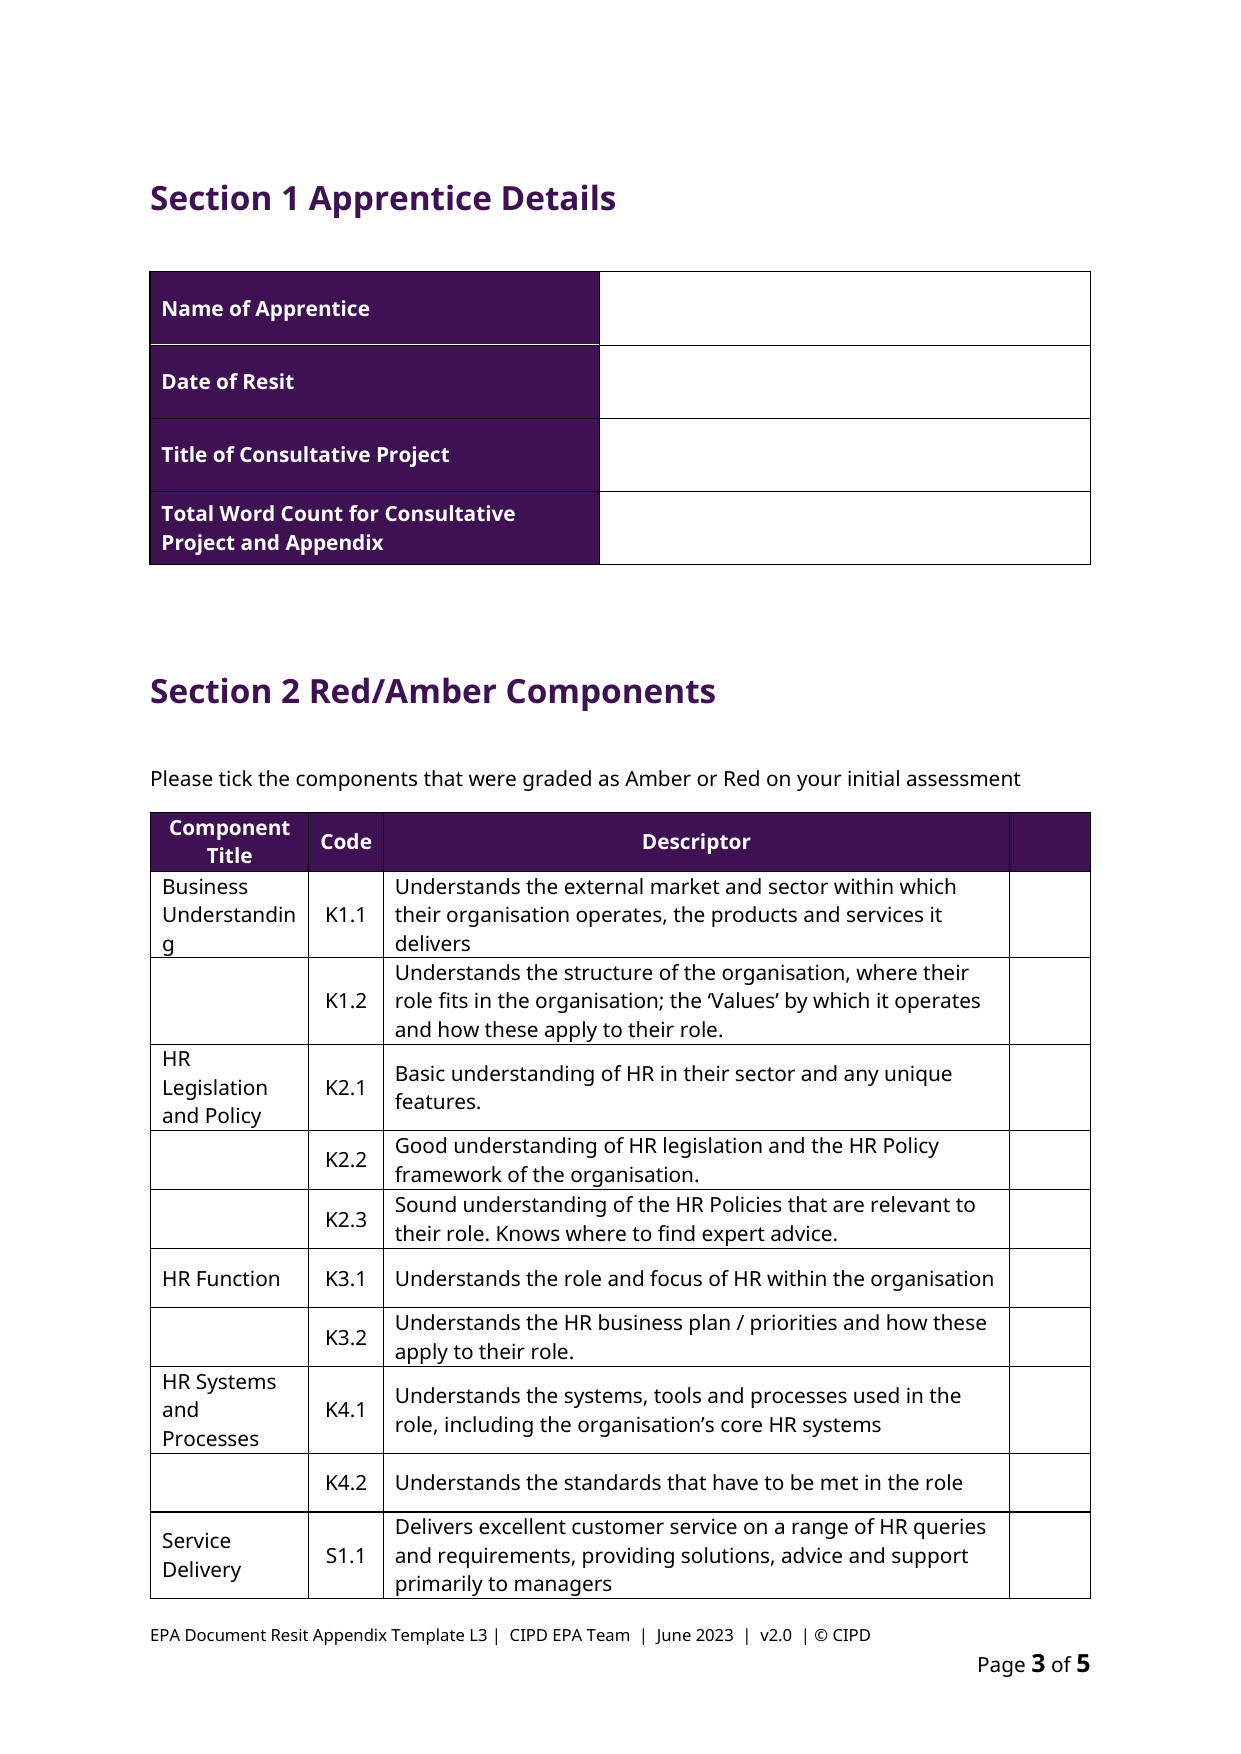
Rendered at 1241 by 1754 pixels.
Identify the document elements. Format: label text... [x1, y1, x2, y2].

table_cell [151, 1190, 308, 1248]
table_cell S1.1 [309, 1513, 383, 1598]
table_cell [1010, 1131, 1090, 1189]
table_cell [1010, 1367, 1090, 1452]
table_cell [1010, 1190, 1090, 1248]
table_cell [1010, 1513, 1090, 1598]
table_cell K3.2 [309, 1308, 383, 1366]
table_cell [1010, 872, 1090, 957]
table_header Name of Apprentice [151, 272, 599, 344]
subtitle Section 1 Apprentice Details [150, 175, 1090, 220]
table_cell Understands the systems, tools and processes used in the role, including the organisation’s core HR systems [384, 1367, 1009, 1452]
table_cell K2.2 [309, 1131, 383, 1189]
table_cell [151, 958, 308, 1043]
table_cell Date of Resit [151, 346, 599, 418]
table_cell [600, 419, 1090, 491]
table_cell K3.1 [309, 1249, 383, 1307]
table_cell K2.3 [309, 1190, 383, 1248]
table_header Descriptor [384, 813, 1009, 871]
table_cell Understands the HR business plan / priorities and how these apply to their role. [384, 1308, 1009, 1366]
table_cell Business Understanding [151, 872, 308, 957]
table_cell K4.2 [309, 1454, 383, 1511]
table_cell Service Delivery [151, 1513, 308, 1598]
table_cell Understands the standards that have to be met in the role [384, 1454, 1009, 1511]
table_cell K1.2 [309, 958, 383, 1043]
table_header [1010, 813, 1090, 871]
table_cell [151, 1131, 308, 1189]
table_cell [1010, 1249, 1090, 1307]
table_cell [151, 1308, 308, 1366]
table_cell Sound understanding of the HR Policies that are relevant to their role. Knows where to find expert advice. [384, 1190, 1009, 1248]
table_header [600, 272, 1090, 344]
table_cell [1010, 1045, 1090, 1130]
table_cell Understands the external market and sector within which their organisation operates, the products and services it delivers [384, 872, 1009, 957]
subtitle Section 2 Red/Amber Components [150, 668, 1090, 713]
table_header Code [309, 813, 383, 871]
table_cell HR Function [151, 1249, 308, 1307]
table_cell Good understanding of HR legislation and the HR Policy framework of the organisation. [384, 1131, 1009, 1189]
table_cell HR Legislation and Policy [151, 1045, 308, 1130]
table_cell [1010, 958, 1090, 1043]
table_cell Total Word Count for Consultative Project and Appendix [151, 492, 599, 564]
table_cell Basic understanding of HR in their sector and any unique features. [384, 1045, 1009, 1130]
table_cell [1010, 1454, 1090, 1511]
table_cell Delivers excellent customer service on a range of HR queries and requirements, providing solutions, advice and support primarily to managers [384, 1513, 1009, 1598]
table_cell Title of Consultative Project [151, 419, 599, 491]
table_cell K4.1 [309, 1367, 383, 1452]
table_cell K2.1 [309, 1045, 383, 1130]
table_cell [600, 346, 1090, 418]
text Please tick the components that were graded as Amber or Red on your initial assessment [150, 764, 1090, 793]
table_header Component Title [151, 813, 308, 871]
table_cell [151, 1454, 308, 1511]
table_cell Understands the structure of the organisation, where their role fits in the organisation; the ‘Values’ by which it operates and how these apply to their role. [384, 958, 1009, 1043]
table_cell [600, 492, 1090, 564]
table_cell K1.1 [309, 872, 383, 957]
table_cell Understands the role and focus of HR within the organisation [384, 1249, 1009, 1307]
table_cell [1010, 1308, 1090, 1366]
table_cell HR Systems and Processes [151, 1367, 308, 1452]
